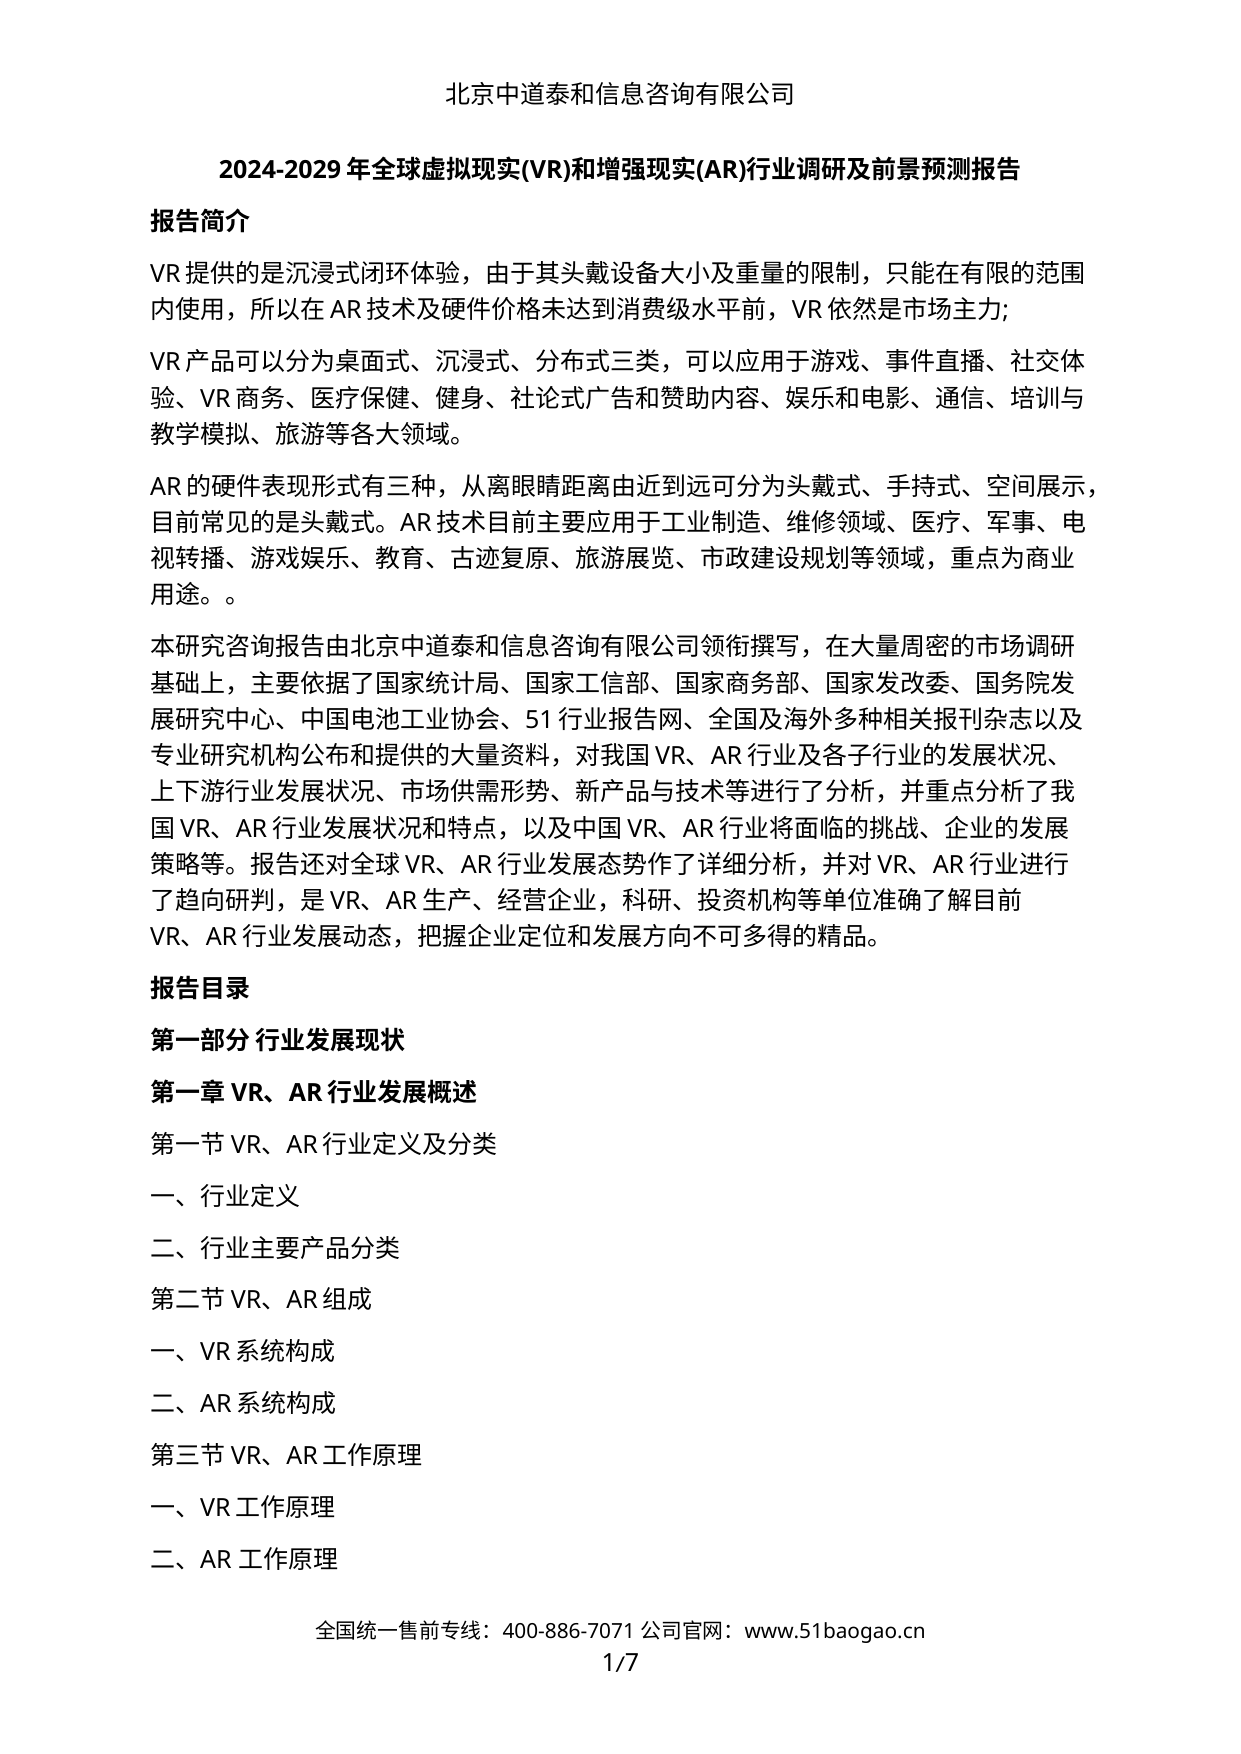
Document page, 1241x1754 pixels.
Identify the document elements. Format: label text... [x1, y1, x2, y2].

text 第一部分 行业发展现状 [150, 1021, 1090, 1057]
text 第二节 VR、AR组成 [150, 1280, 1090, 1316]
text 本研究咨询报告由北京中道泰和信息咨询有限公司领衔撰写，在大量周密的市场调研基础上，主要依据了国家统计局、国家工信部、国家商务部、国家发改委、国务院发展研究中心、中国电池工业协会、51行业报告网、全国及海外多种相关报刊杂志以及专业研究机构公布和提供的大量资料，对我国VR、AR行业及各子行业的发展状况、上下游行业发展状况、市场供需形势、新产品与技术等进行了分析，并重点分析了我国VR、AR行业发展状况和特点，以及中国VR、AR行业将面临的挑战、企业的发展策略等。报告还对全球VR、AR行业发展态势作了详细分析，并对VR、AR行业进行了趋向研判，是VR、AR生产、经营企业，科研、投资机构等单位准确了解目前VR、AR行业发展动态，把握企业定位和发展方向不可多得的精品。 [150, 627, 1090, 953]
text 二、行业主要产品分类 [150, 1228, 1090, 1264]
text 二、AR 工作原理 [150, 1539, 1090, 1576]
text 报告目录 [150, 969, 1090, 1005]
text 一、VR系统构成 [150, 1332, 1090, 1368]
text 第三节 VR、AR工作原理 [150, 1436, 1090, 1472]
text 二、AR系统构成 [150, 1384, 1090, 1420]
text 第一节 VR、AR行业定义及分类 [150, 1124, 1090, 1161]
text 第一章 VR、AR行业发展概述 [150, 1072, 1090, 1109]
text 2024-2029年全球虚拟现实(VR)和增强现实(AR)行业调研及前景预测报告 [150, 150, 1090, 186]
text VR提供的是沉浸式闭环体验，由于其头戴设备大小及重量的限制，只能在有限的范围内使用，所以在AR技术及硬件价格未达到消费级水平前，VR依然是市场主力; [150, 254, 1090, 326]
text 一、行业定义 [150, 1176, 1090, 1212]
text 报告简介 [150, 202, 1090, 238]
text VR产品可以分为桌面式、沉浸式、分布式三类，可以应用于游戏、事件直播、社交体验、VR商务、医疗保健、健身、社论式广告和赞助内容、娱乐和电影、通信、培训与教学模拟、旅游等各大领域。 [150, 342, 1090, 451]
text 一、VR工作原理 [150, 1487, 1090, 1524]
text AR的硬件表现形式有三种，从离眼睛距离由近到远可分为头戴式、手持式、空间展示，目前常见的是头戴式。AR技术目前主要应用于工业制造、维修领域、医疗、军事、电视转播、游戏娱乐、教育、古迹复原、旅游展览、市政建设规划等领域，重点为商业用途。。 [150, 466, 1090, 611]
